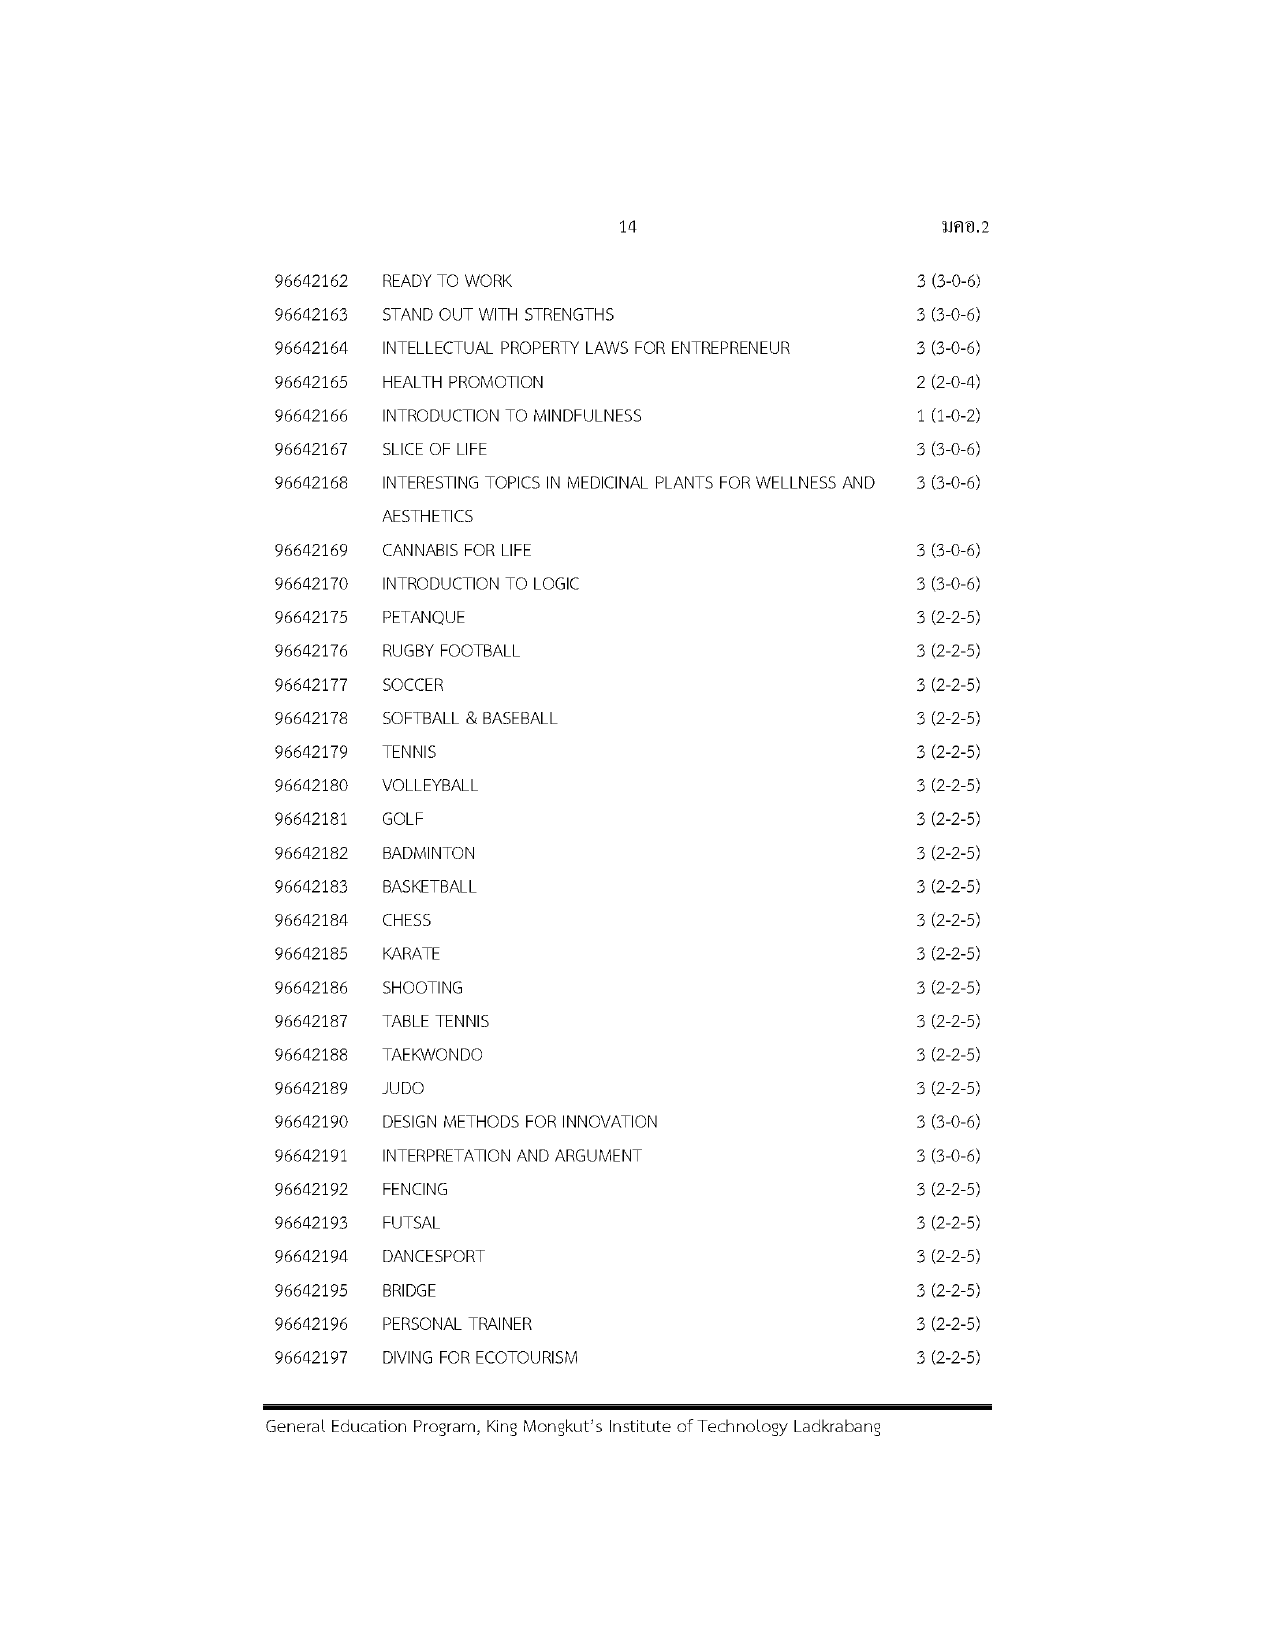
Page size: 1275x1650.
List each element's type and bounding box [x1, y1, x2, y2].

picture [150, 150, 1105, 1500]
